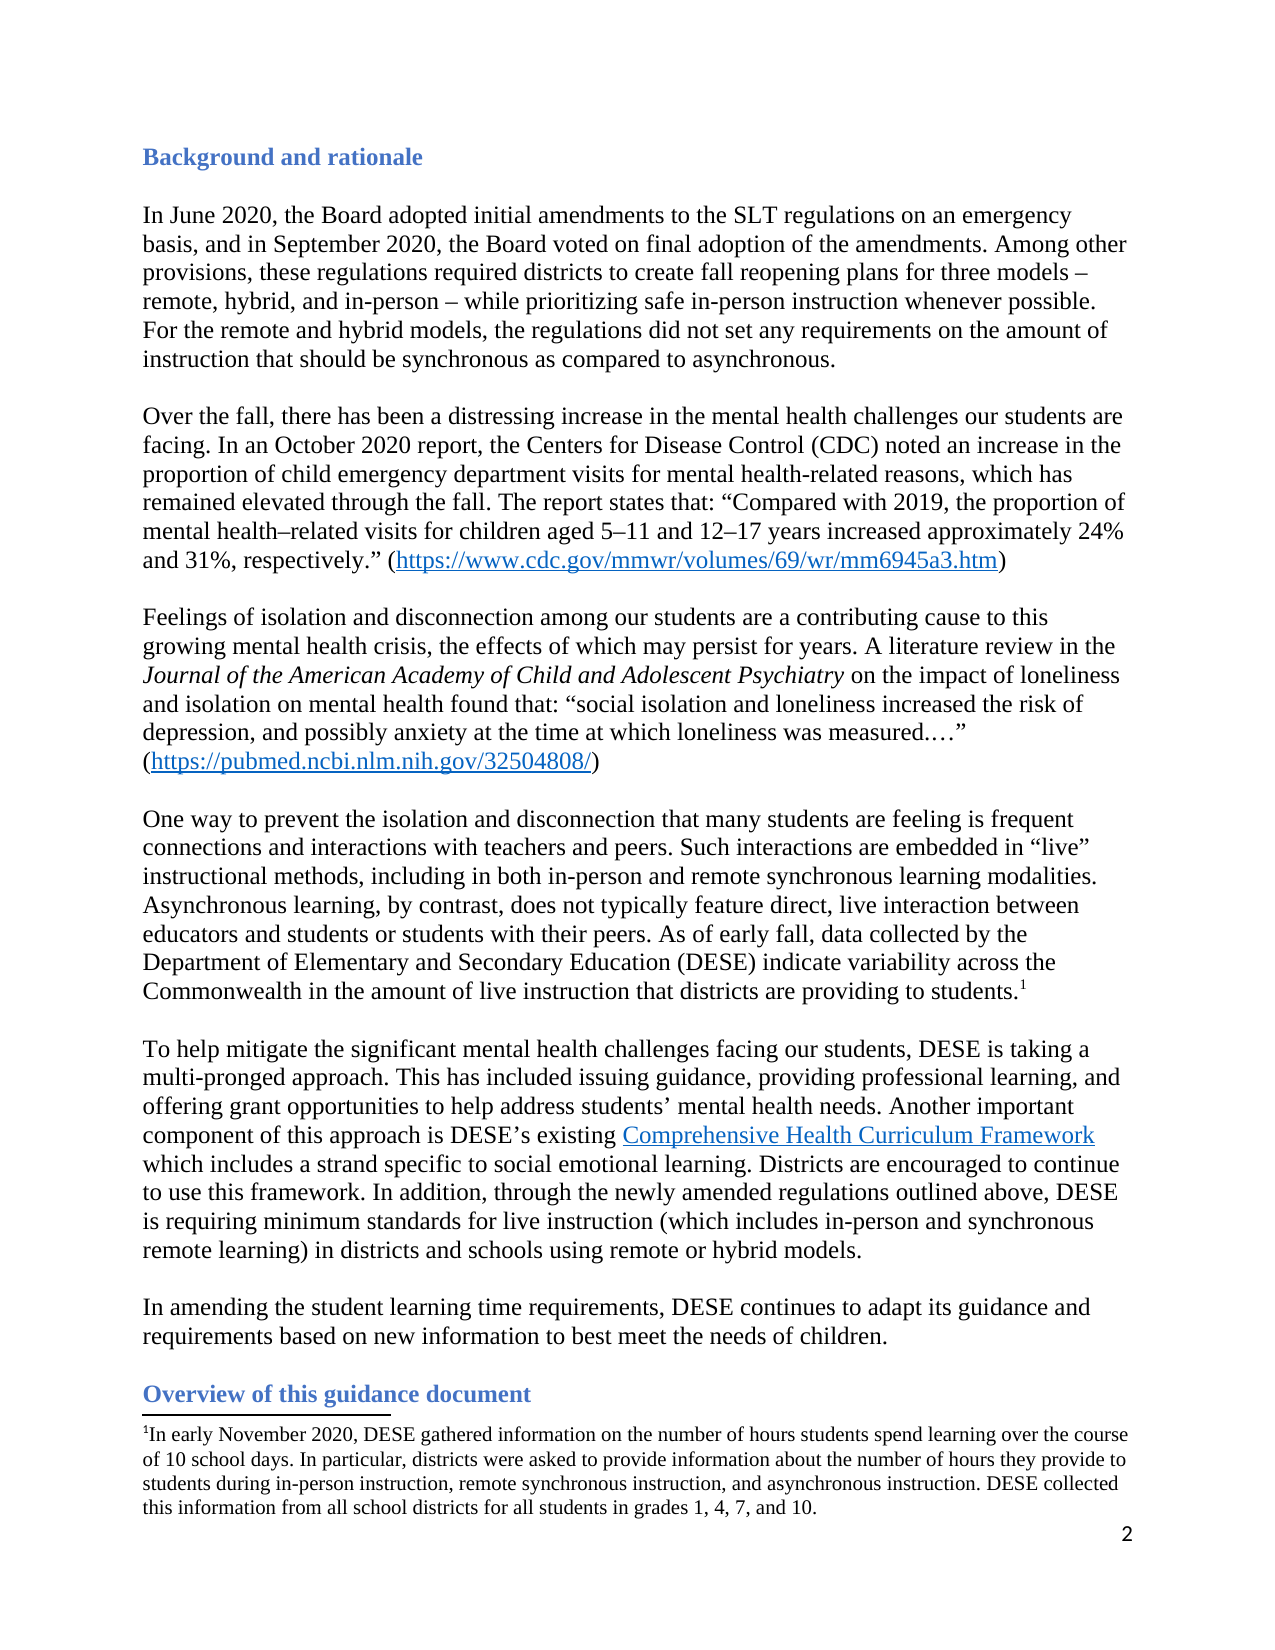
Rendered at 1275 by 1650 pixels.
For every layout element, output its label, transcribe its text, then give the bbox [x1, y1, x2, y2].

text To help mitigate the significant mental health challenges facing our students, DESE is taking a multi-pronged approach. This has included issuing guidance, providing professional learning, and offering grant opportunities to help address students’ mental health needs. Another important component of this approach is DESE’s existing Comprehensive Health Curriculum Framework which includes a strand specific to social emotional learning. Districts are encouraged to continue to use this framework. In addition, through the newly amended regulations outlined above, DESE is requiring minimum standards for live instruction (which includes in-person and synchronous remote learning) in districts and schools using remote or hybrid models. [142, 1034, 1132, 1264]
text Background and rationale [142, 142, 1132, 171]
text Feelings of isolation and disconnection among our students are a contributing cause to this growing mental health crisis, the effects of which may persist for years. A literature review in the Journal of the American Academy of Child and Adolescent Psychiatry on the impact of loneliness and isolation on mental health found that: “social isolation and loneliness increased the risk of depression, and possibly anxiety at the time at which loneliness was measured.…” (https://pubmed.ncbi.nlm.nih.gov/32504808/) [142, 602, 1132, 775]
text One way to prevent the isolation and disconnection that many students are feeling is frequent connections and interactions with teachers and peers. Such interactions are embedded in “live” instructional methods, including in both in-person and remote synchronous learning modalities. Asynchronous learning, by contrast, does not typically feature direct, live interaction between educators and students or students with their peers. As of early fall, data collected by the Department of Elementary and Secondary Education (DESE) indicate variability across the Commonwealth in the amount of live instruction that districts are providing to students. [142, 804, 1132, 1005]
text In amending the student learning time requirements, DESE continues to adapt its guidance and requirements based on new information to best meet the needs of children. [142, 1292, 1132, 1350]
text Over the fall, there has been a distressing increase in the mental health challenges our students are facing. In an October 2020 report, the Centers for Disease Control (CDC) noted an increase in the proportion of child emergency department visits for mental health-related reasons, which has remained elevated through the fall. The report states that: “Compared with 2019, the proportion of mental health–related visits for children aged 5–11 and 12–17 years increased approximately 24% and 31%, respectively.” (https://www.cdc.gov/mmwr/volumes/69/wr/mm6945a3.htm) [142, 401, 1132, 574]
text In June 2020, the Board adopted initial amendments to the SLT regulations on an emergency basis, and in September 2020, the Board voted on final adoption of the amendments. Among other provisions, these regulations required districts to create fall reopening plans for three models – remote, hybrid, and in-person – while prioritizing safe in-person instruction whenever possible. For the remote and hybrid models, the regulations did not set any requirements on the amount of instruction that should be synchronous as compared to asynchronous. [142, 200, 1132, 372]
text Overview of this guidance document [142, 1379, 1132, 1407]
